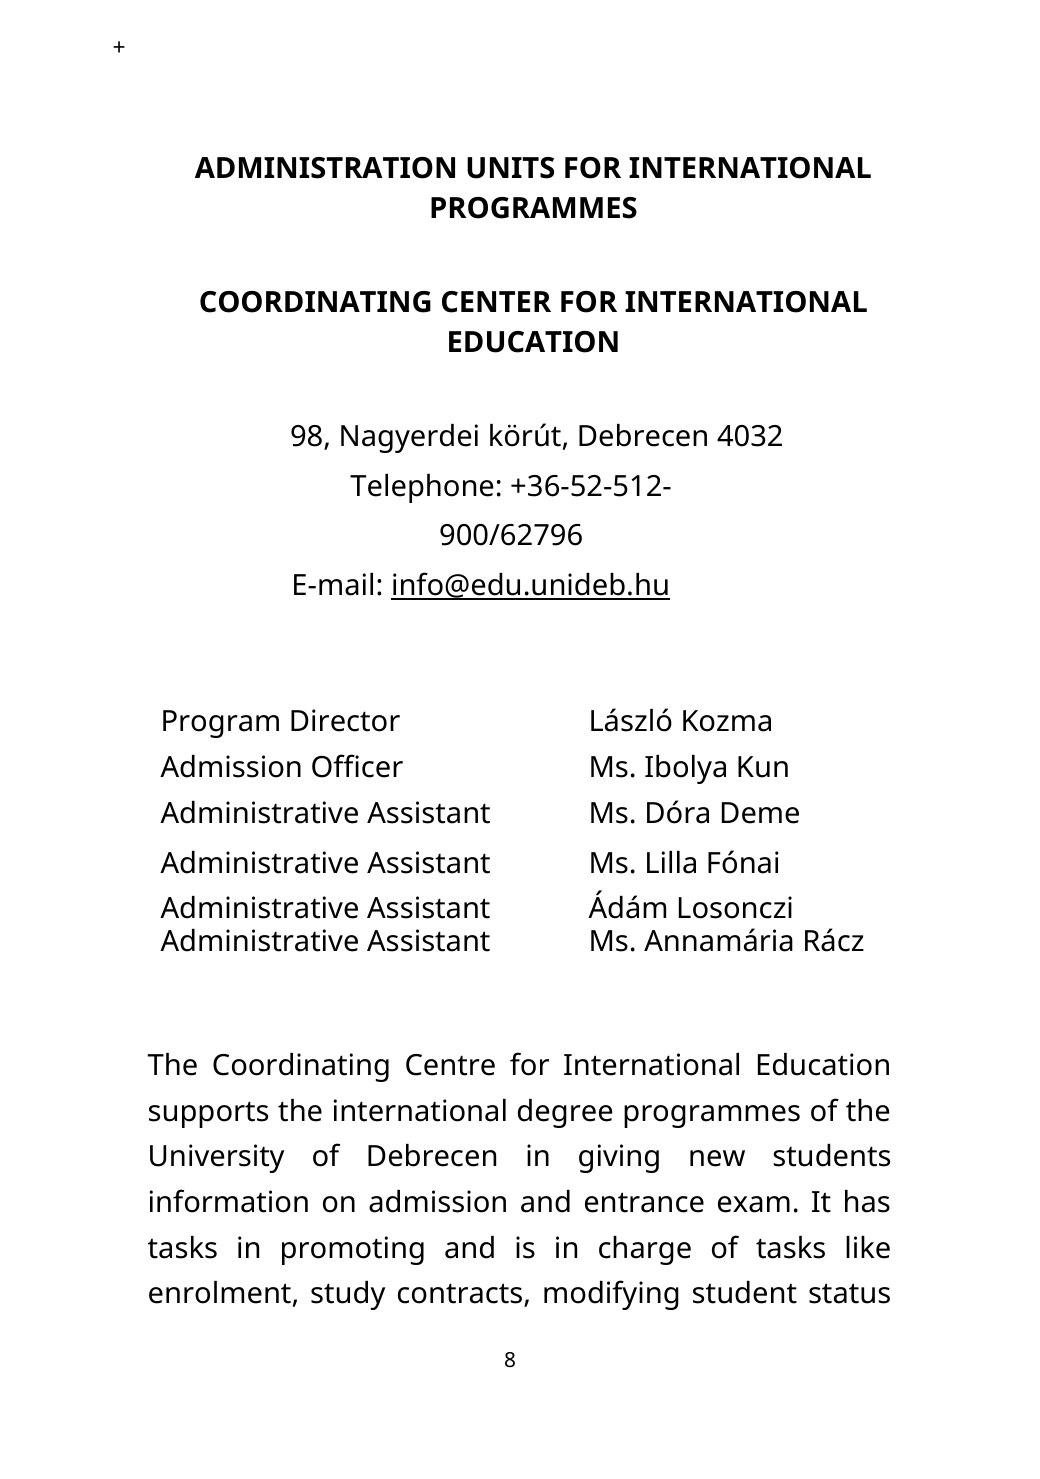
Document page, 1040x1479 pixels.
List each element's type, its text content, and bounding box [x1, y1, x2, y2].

table_cell Ms. Ibolya Kun [565, 740, 894, 786]
table_header Program Director [140, 694, 565, 740]
table_cell Administrative Assistant [140, 928, 565, 959]
text E-mail: info@edu.unideb.hu [290, 564, 672, 604]
table_header László Kozma [565, 694, 894, 740]
table_cell Ms. Dóra Deme Ms. Lilla Fónai [565, 786, 894, 882]
text 98, Nagyerdei körút, Debrecen 4032 [290, 415, 821, 455]
table_cell Administrative Assistant [140, 882, 565, 927]
text Telephone: +36-52-512-900/62796 [290, 465, 732, 554]
table_cell Administrative Assistant Administrative Assistant [140, 786, 565, 882]
table_cell Ádám Losonczi [565, 882, 894, 927]
table_cell Admission Officer [140, 740, 565, 786]
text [147, 1044, 892, 1312]
subtitle ADMINISTRATION UNITS FOR INTERNATIONAL PROGRAMMES [112, 147, 954, 227]
text COORDINATING CENTER FOR INTERNATIONAL EDUCATION [112, 281, 954, 361]
table_cell Ms. Annamária Rácz [565, 928, 894, 959]
